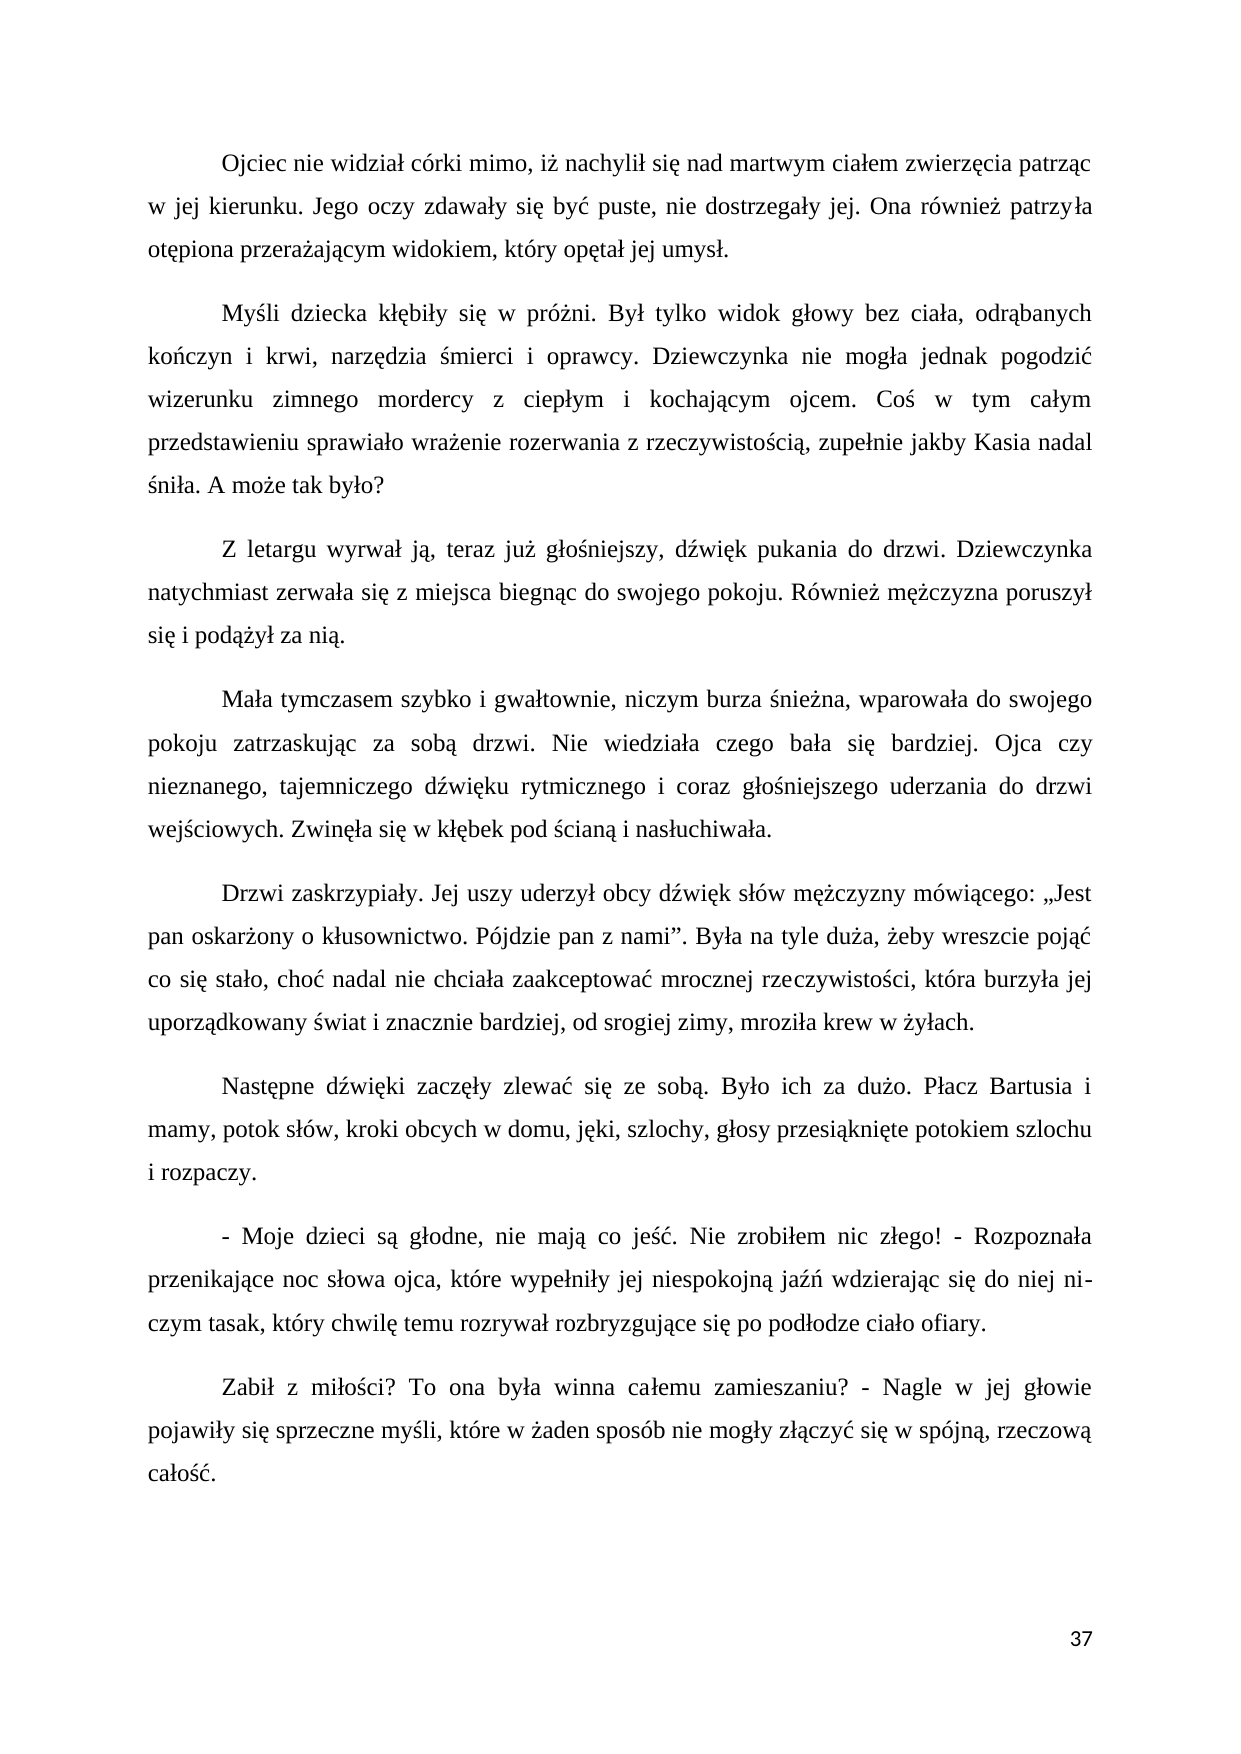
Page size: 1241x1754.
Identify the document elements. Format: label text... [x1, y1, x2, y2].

text Z letargu wyrwał ją, teraz już głośniejszy, dźwięk pukania do drzwi. Dziewczynka natychmiast zerwała się z miejsca biegnąc do swojego pokoju. Również mężczyzna poruszył się i podążył za nią. [148, 534, 1093, 649]
text - Moje dzieci są głodne, nie mają co jeść. Nie zrobiłem nic złego! - Rozpoznała przenikające noc słowa ojca, które wypełniły jej niespokojną jaźń wdzierając się do niej niczym tasak, który chwilę temu rozrywał rozbryzgujące się po podłodze ciało ofiary. [148, 1221, 1093, 1336]
text Myśli dziecka kłębiły się w próżni. Był tylko widok głowy bez ciała, odrąbanych kończyn i krwi, narzędzia śmierci i oprawcy. Dziewczynka nie mogła jednak pogodzić wizerunku zimnego mordercy z ciepłym i kochającym ojcem. Coś w tym całym przedstawieniu sprawiało wrażenie rozerwania z rzeczywistością, zupełnie jakby Kasia nadal śniła. A może tak było? [148, 298, 1093, 499]
text Ojciec nie widział córki mimo, iż nachylił się nad martwym ciałem zwierzęcia patrząc w jej kierunku. Jego oczy zdawały się być puste, nie dostrzegały jej. Ona również patrzyła otępiona przerażającym widokiem, który opętał jej umysł. [148, 148, 1093, 263]
text Następne dźwięki zaczęły zlewać się ze sobą. Było ich za dużo. Płacz Bartusia i mamy, potok słów, kroki obcych w domu, jęki, szlochy, głosy przesiąknięte potokiem szlochu i rozpaczy. [148, 1071, 1093, 1186]
text Zabił z miłości? To ona była winna całemu zamieszaniu? - Nagle w jej głowie pojawiły się sprzeczne myśli, które w żaden sposób nie mogły złączyć się w spójną, rzeczową całość. [148, 1372, 1093, 1487]
text Drzwi zaskrzypiały. Jej uszy uderzył obcy dźwięk słów mężczyzny mówiącego: „Jest pan oskarżony o kłusownictwo. Pójdzie pan z nami”. Była na tyle duża, żeby wreszcie pojąć co się stało, choć nadal nie chciała zaakceptować mrocznej rzeczywistości, która burzyła jej uporządkowany świat i znacznie bardziej, od srogiej zimy, mroziła krew w żyłach. [148, 878, 1093, 1036]
text Mała tymczasem szybko i gwałtownie, niczym burza śnieżna, wparowała do swojego pokoju zatrzaskując za sobą drzwi. Nie wiedziała czego bała się bardziej. Ojca czy nieznanego, tajemniczego dźwięku rytmicznego i coraz głośniejszego uderzania do drzwi wejściowych. Zwinęła się w kłębek pod ścianą i nasłuchiwała. [148, 684, 1093, 843]
